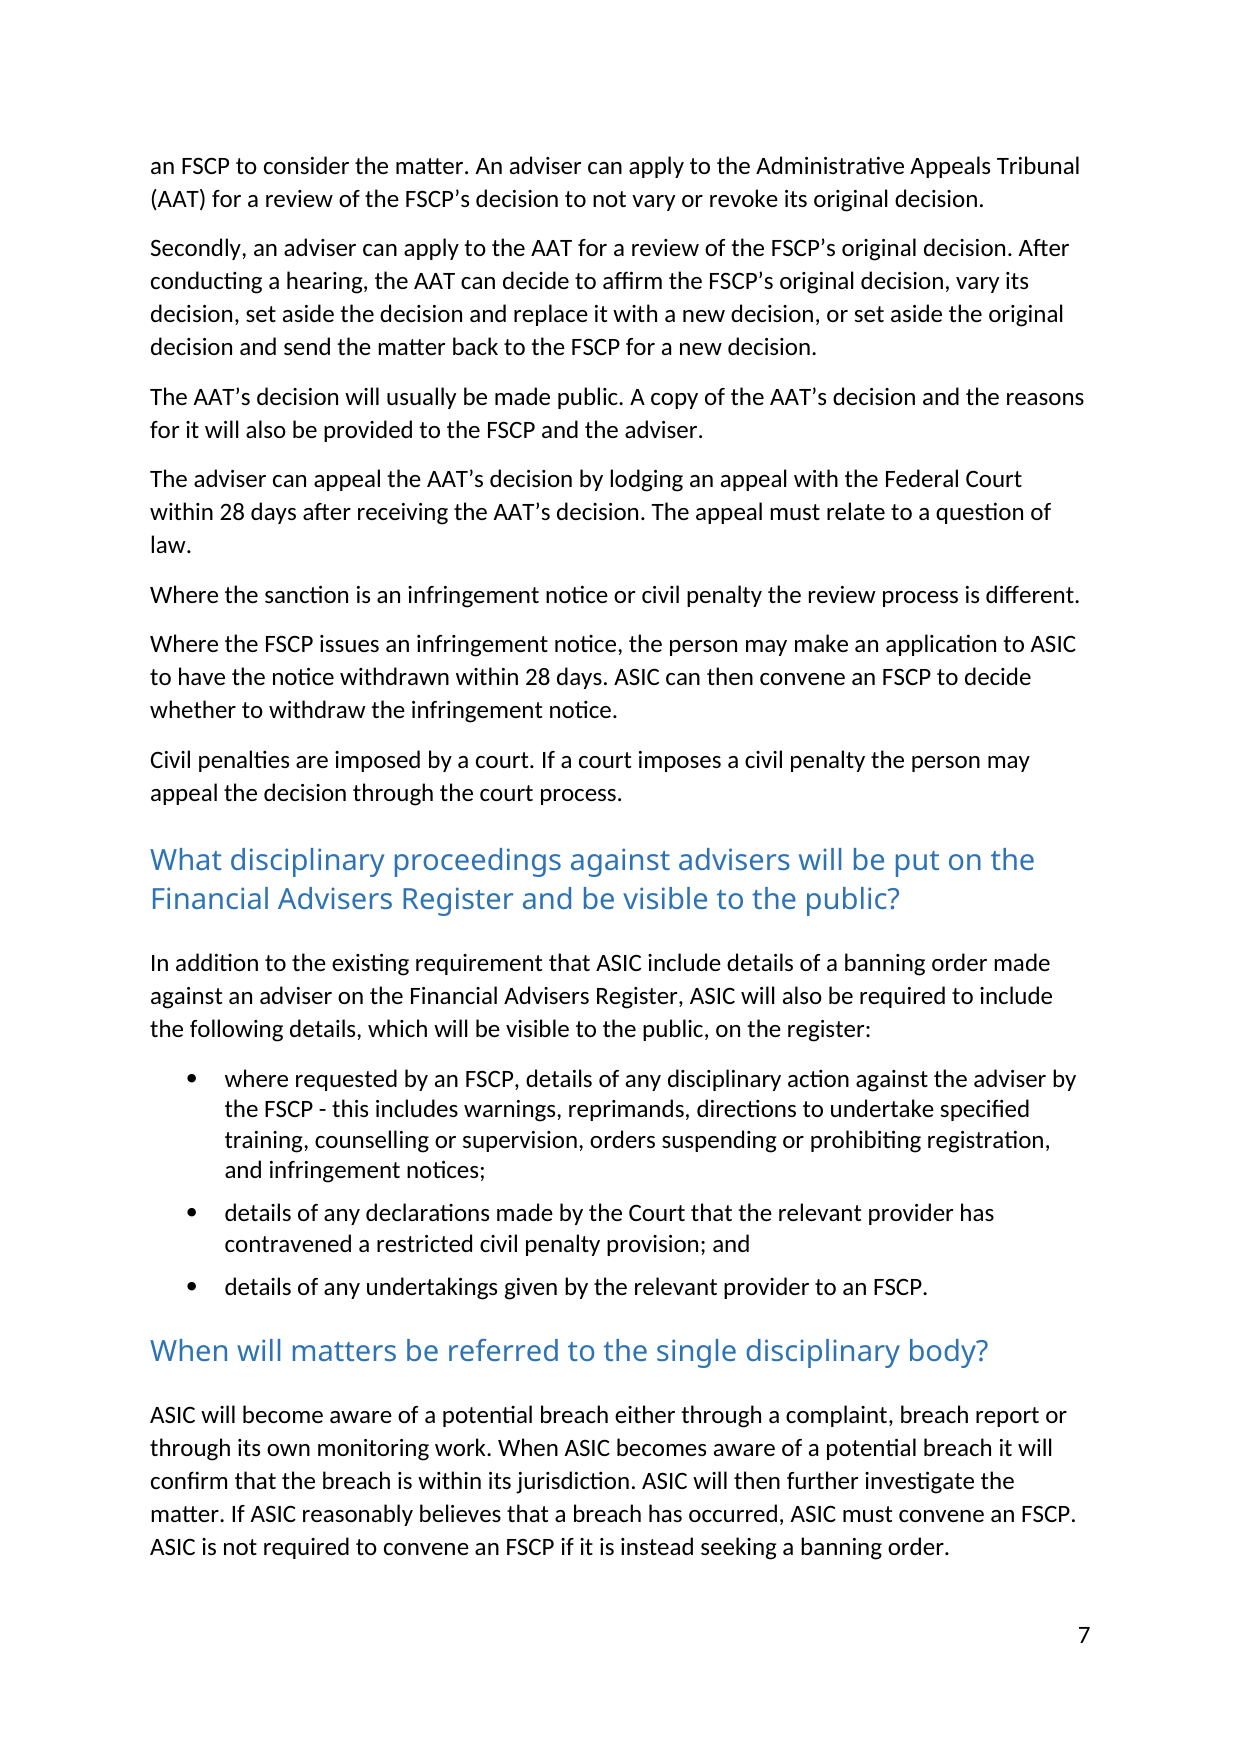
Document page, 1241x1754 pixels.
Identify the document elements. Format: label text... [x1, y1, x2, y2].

text Where the FSCP issues an infringement notice, the person may make an application to ASIC to have the notice withdrawn within 28 days. ASIC can then convene an FSCP to decide whether to withdraw the infringement notice. [150, 628, 1090, 725]
text Where the sanction is an infringement notice or civil penalty the review process is different. [150, 579, 1090, 609]
list details of any undertakings given by the relevant provider to an FSCP. [187, 1271, 1090, 1301]
text The AAT’s decision will usually be made public. A copy of the AAT’s decision and the reasons for it will also be provided to the FSCP and the adviser. [150, 381, 1090, 444]
text The adviser can appeal the AAT’s decision by lodging an appeal with the Federal Court within 28 days after receiving the AAT’s decision. The appeal must relate to a question of law. [150, 463, 1090, 560]
text In addition to the existing requirement that ASIC include details of a banning order made against an adviser on the Financial Advisers Register, ASIC will also be required to include the following details, which will be visible to the public, on the register: [150, 947, 1090, 1044]
list where requested by an FSCP, details of any disciplinary action against the adviser by the FSCP - this includes warnings, reprimands, directions to undertake specified training, counselling or supervision, orders suspending or prohibiting registration, and infringement notices; [187, 1063, 1090, 1185]
list details of any declarations made by the Court that the relevant provider has contravened a restricted civil penalty provision; and [187, 1197, 1090, 1258]
text Secondly, an adviser can apply to the AAT for a review of the FSCP’s original decision. After conducting a hearing, the AAT can decide to affirm the FSCP’s original decision, vary its decision, set aside the decision and replace it with a new decision, or set aside the original decision and send the matter back to the FSCP for a new decision. [150, 232, 1090, 362]
subtitle When will matters be referred to the single disciplinary body? [150, 1331, 1090, 1370]
text ASIC will become aware of a potential breach either through a complaint, breach report or through its own monitoring work. When ASIC becomes aware of a potential breach it will confirm that the breach is within its jurisdiction. ASIC will then further investigate the matter. If ASIC reasonably believes that a breach has occurred, ASIC must convene an FSCP. ASIC is not required to convene an FSCP if it is instead seeking a banning order. [150, 1399, 1090, 1562]
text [150, 150, 1090, 213]
text Civil penalties are imposed by a court. If a court imposes a civil penalty the person may appeal the decision through the court process. [150, 744, 1090, 807]
subtitle What disciplinary proceedings against advisers will be put on the Financial Advisers Register and be visible to the public? [150, 839, 1090, 918]
